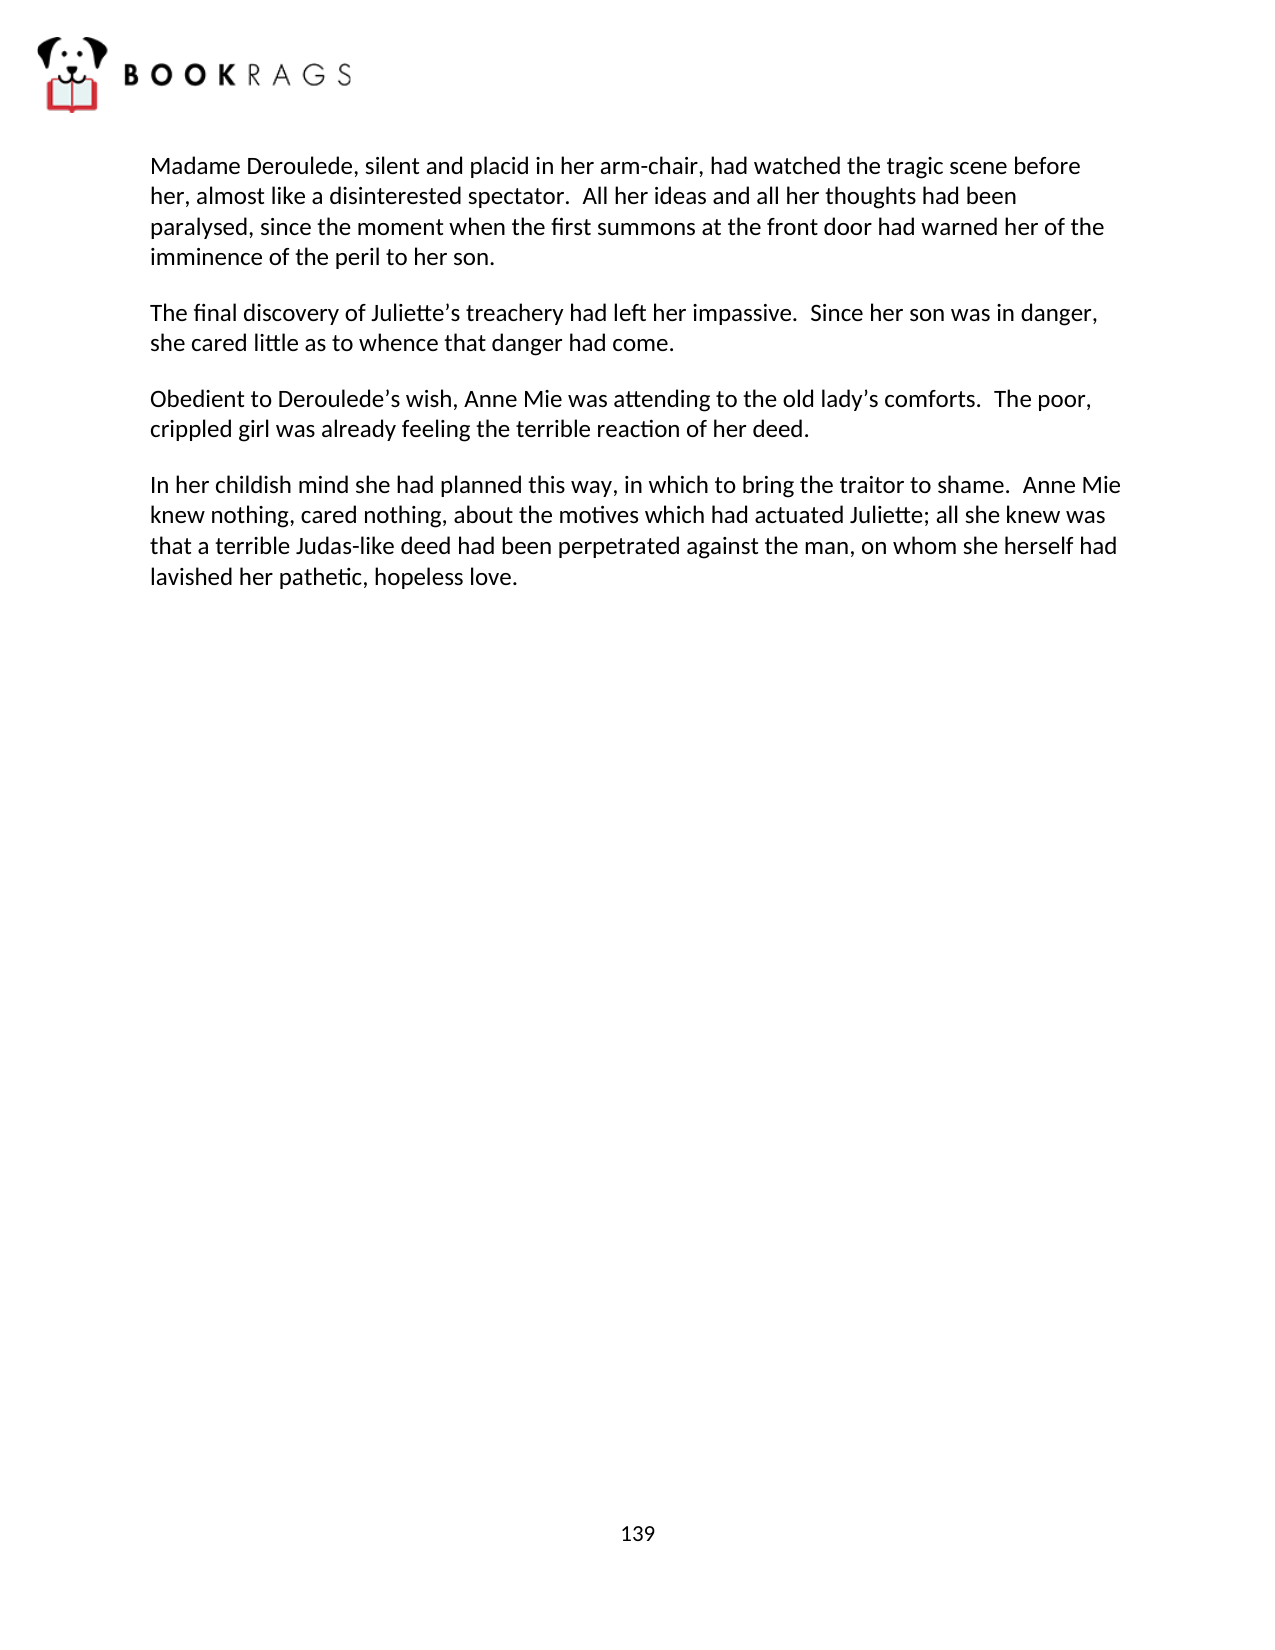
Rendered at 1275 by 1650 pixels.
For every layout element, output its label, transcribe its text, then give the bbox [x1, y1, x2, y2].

text The final discovery of Juliette’s treachery had left her impassive. Since her son was in danger, she cared little as to whence that danger had come. [150, 297, 1125, 358]
text In her childish mind she had planned this way, in which to bring the traitor to shame. Anne Mie knew nothing, cared nothing, about the motives which had actuated Juliette; all she knew was that a terrible Judas-like deed had been perpetrated against the man, on whom she herself had lavished her pathetic, hopeless love. [150, 469, 1125, 591]
picture [37, 37, 351, 113]
text Madame Deroulede, silent and placid in her arm-chair, had watched the tragic scene before her, almost like a disinterested spectator. All her ideas and all her thoughts had been paralysed, since the moment when the first summons at the front door had warned her of the imminence of the peril to her son. [150, 150, 1125, 272]
text Obedient to Deroulede’s wish, Anne Mie was attending to the old lady’s comforts. The poor, crippled girl was already feeling the terrible reaction of her deed. [150, 383, 1125, 444]
